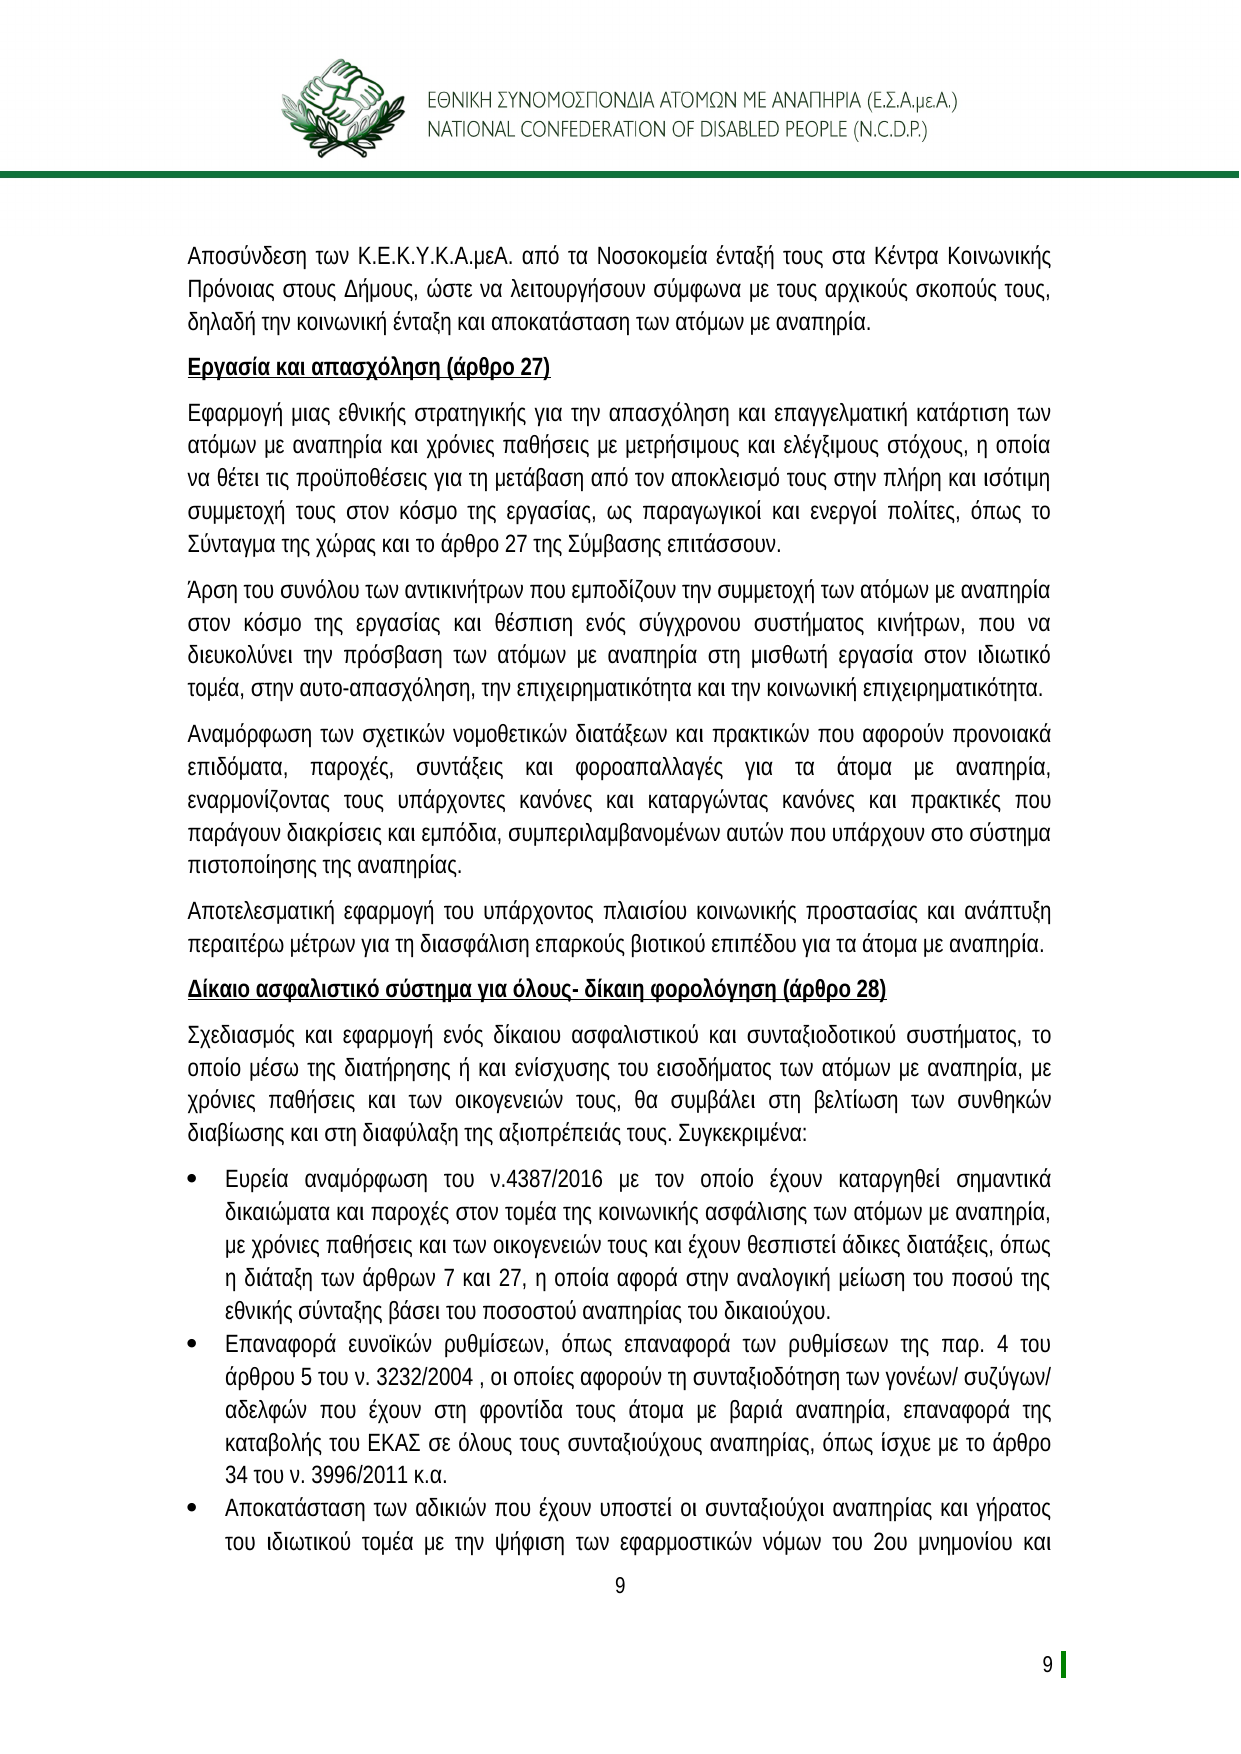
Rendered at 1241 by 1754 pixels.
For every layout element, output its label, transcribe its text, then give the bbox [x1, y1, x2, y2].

list Ευρεία αναμόρφωση του ν.4387/2016 με τον οποίο έχουν καταργηθεί σημαντικά δικαιώματα και παροχές στον τομέα της κοινωνικής ασφάλισης των ατόμων με αναπηρία, με χρόνιες παθήσεις και των οικογενειών τους και έχουν θεσπιστεί άδικες διατάξεις, όπως η διάταξη των άρθρων 7 και 27, η οποία αφορά στην αναλογική μείωση του ποσού της εθνικής σύνταξης βάσει του ποσοστού αναπηρίας του δικαιούχου. [187, 1164, 1053, 1324]
text Αποσύνδεση των Κ.Ε.Κ.Υ.Κ.Α.μεΑ. από τα Νοσοκομεία ένταξή τους στα Κέντρα Κοινωνικής Πρόνοιας στους Δήμους, ώστε να λειτουργήσουν σύμφωνα με τους αρχικούς σκοπούς τους, δηλαδή την κοινωνική ένταξη και αποκατάσταση των ατόμων με αναπηρία. [187, 241, 1053, 335]
text Αναμόρφωση των σχετικών νομοθετικών διατάξεων και πρακτικών που αφορούν προνοιακά επιδόματα, παροχές, συντάξεις και φοροαπαλλαγές για τα άτομα με αναπηρία, εναρμονίζοντας τους υπάρχοντες κανόνες και καταργώντας κανόνες και πρακτικές που παράγουν διακρίσεις και εμπόδια, συμπεριλαμβανομένων αυτών που υπάρχουν στο σύστημα πιστοποίησης της αναπηρίας. [187, 719, 1053, 879]
text Άρση του συνόλου των αντικινήτρων που εμποδίζουν την συμμετοχή των ατόμων με αναπηρία στον κόσμο της εργασίας και θέσπιση ενός σύγχρονου συστήματος κινήτρων, που να διευκολύνει την πρόσβαση των ατόμων με αναπηρία στη μισθωτή εργασία στον ιδιωτικό τομέα, στην αυτο-απασχόληση, την επιχειρηματικότητα και την κοινωνική επιχειρηματικότητα. [187, 574, 1053, 702]
text Σχεδιασμός και εφαρμογή ενός δίκαιου ασφαλιστικού και συνταξιοδοτικού συστήματος, το οποίο μέσω της διατήρησης ή και ενίσχυσης του εισοδήματος των ατόμων με αναπηρία, με χρόνιες παθήσεις και των οικογενειών τους, θα συμβάλει στη βελτίωση των συνθηκών διαβίωσης και στη διαφύλαξη της αξιοπρέπειάς τους. Συγκεκριμένα: [187, 1019, 1053, 1147]
list Επαναφορά ευνοϊκών ρυθμίσεων, όπως επαναφορά των ρυθμίσεων της παρ. 4 του άρθρου 5 του ν. 3232/2004 , οι οποίες αφορούν τη συνταξιοδότηση των γονέων/ συζύγων/ αδελφών που έχουν στη φροντίδα τους άτομα με βαριά αναπηρία, επαναφορά της καταβολής του ΕΚΑΣ σε όλους τους συνταξιούχους αναπηρίας, όπως ίσχυε με το άρθρο 34 του ν. 3996/2011 κ.α. [187, 1328, 1053, 1489]
text Εφαρμογή μιας εθνικής στρατηγικής για την απασχόληση και επαγγελματική κατάρτιση των ατόμων με αναπηρία και χρόνιες παθήσεις με μετρήσιμους και ελέγξιμους στόχους, η οποία να θέτει τις προϋποθέσεις για τη μετάβαση από τον αποκλεισμό τους στην πλήρη και ισότιμη συμμετοχή τους στον κόσμο της εργασίας, ως παραγωγικοί και ενεργοί πολίτες, όπως το Σύνταγμα της χώρας και το άρθρο 27 της Σύμβασης επιτάσσουν. [187, 397, 1053, 558]
text Αποτελεσματική εφαρμογή του υπάρχοντος πλαισίου κοινωνικής προστασίας και ανάπτυξη περαιτέρω μέτρων για τη διασφάλιση επαρκούς βιοτικού επιπέδου για τα άτομα με αναπηρία. [187, 896, 1053, 957]
text Δίκαιο ασφαλιστικό σύστημα για όλους- δίκαιη φορολόγηση (άρθρο 28) [187, 974, 1053, 1003]
text Εργασία και απασχόληση (άρθρο 27) [187, 352, 1053, 381]
picture [0, 0, 1239, 236]
